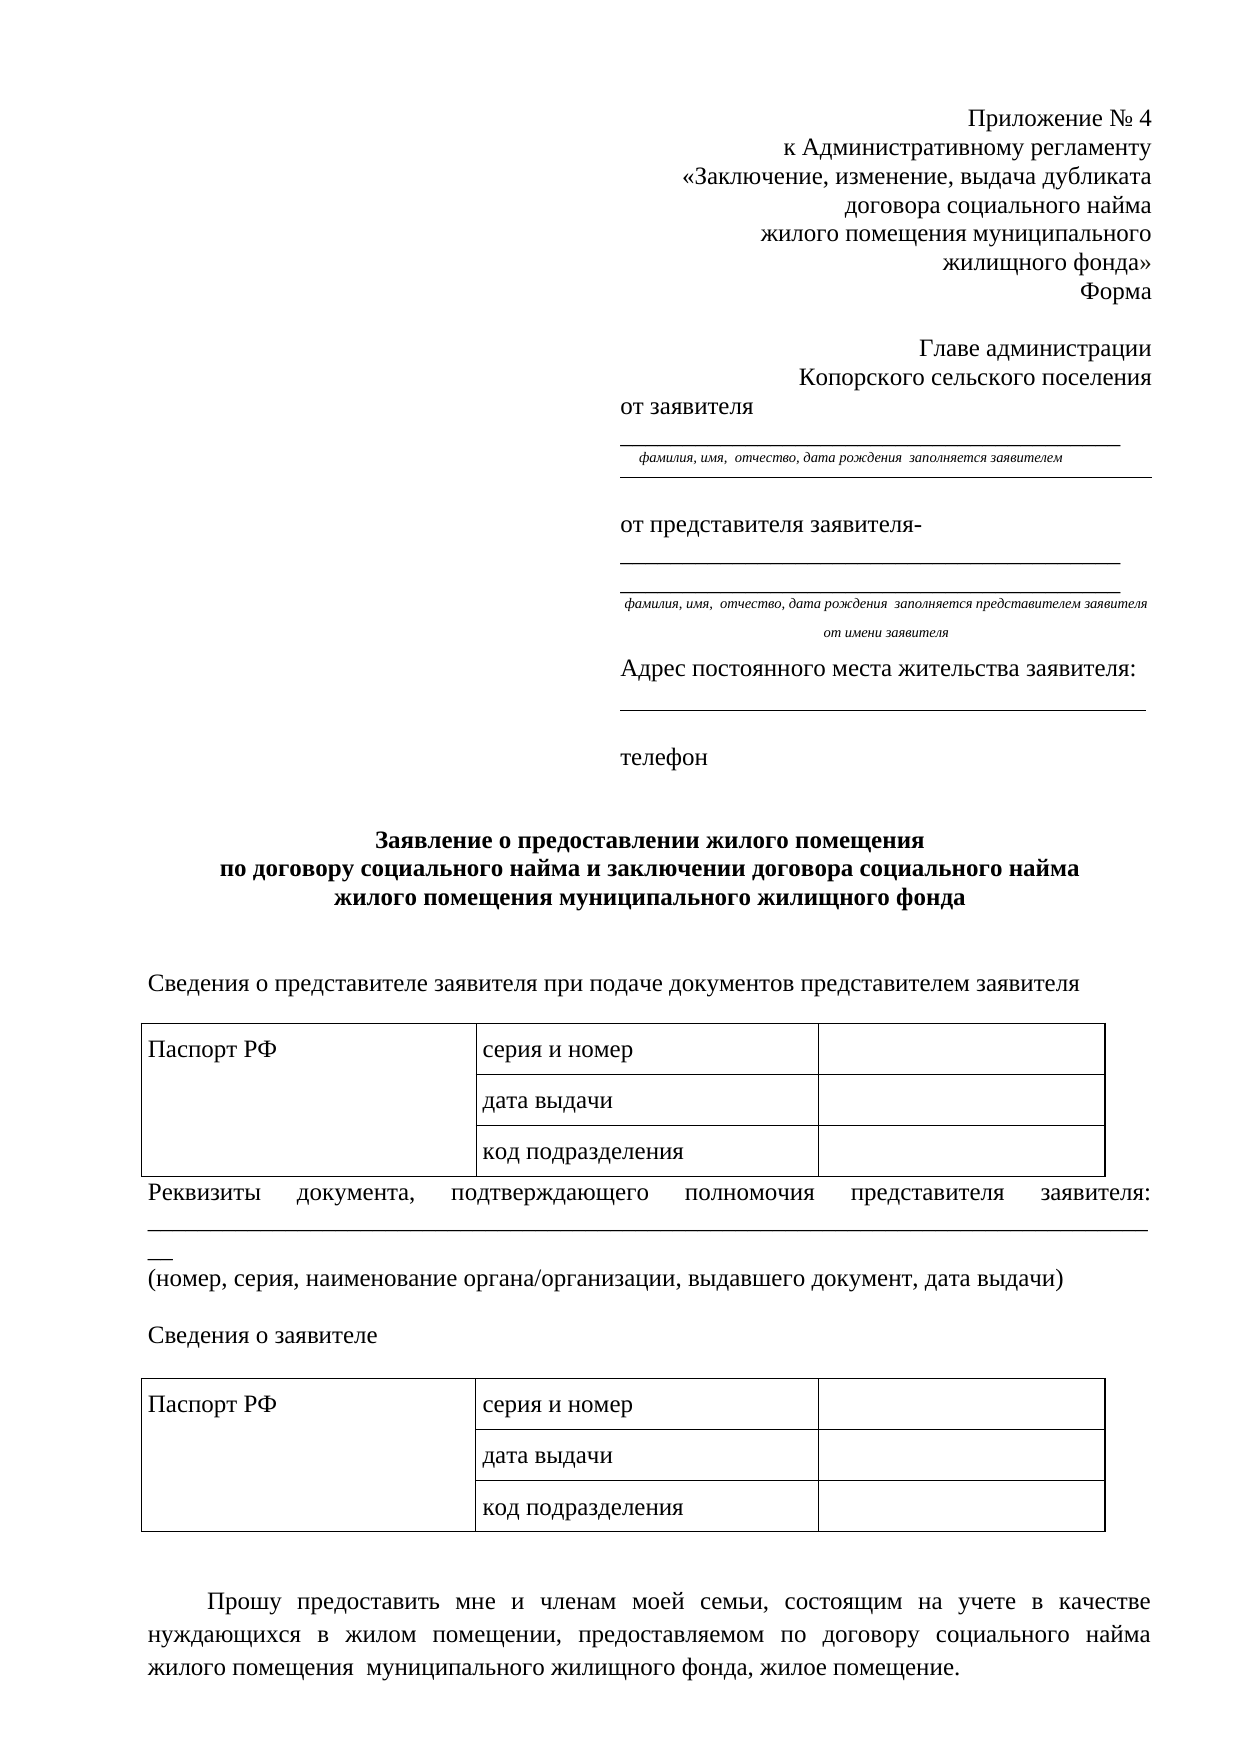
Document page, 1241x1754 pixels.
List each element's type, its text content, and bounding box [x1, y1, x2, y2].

table_header [819, 1379, 1104, 1429]
text Сведения о представителе заявителя при подаче документов представителем заявителя [148, 968, 1152, 997]
text (номер, серия, наименование органа/организации, выдавшего документ, дата выдачи) [148, 1263, 1152, 1292]
table_cell [819, 1126, 1104, 1176]
text Прошу предоставить мне и членам моей семьи, состоящим на учете в качестве нуждающихся в жилом помещении, предоставляемом по договору социального найма жилого помещения муниципального жилищного фонда, жилое помещение. [148, 1586, 1152, 1681]
text по договору социального найма и заключении договора социального найма [148, 853, 1152, 882]
text Сведения о заявителе [148, 1320, 1152, 1349]
text от представителя заявителя________________________________________ [620, 509, 1152, 567]
table_cell [819, 1430, 1104, 1480]
table_cell дата выдачи [476, 1430, 818, 1480]
table_header серия и номер [477, 1024, 818, 1073]
text жилого помещения муниципального [148, 218, 1152, 247]
table_header Паспорт РФ [142, 1379, 475, 1531]
text жилого помещения муниципального жилищного фонда [148, 882, 1152, 911]
text ________________________________________ [620, 567, 1152, 595]
text договора социального найма [148, 190, 1152, 218]
table_cell [819, 1481, 1104, 1531]
text «Заключение, изменение, выдача дубликата [148, 161, 1152, 190]
table_cell код подразделения [476, 1481, 818, 1531]
text Приложение № 4 [148, 103, 1152, 132]
text Форма [620, 276, 1152, 305]
text фамилия, имя, отчество, дата рождения заполняется заявителем [620, 448, 1152, 477]
text фамилия, имя, отчество, дата рождения заполняется представителем заявителя от имени заявителя [620, 595, 1152, 653]
text Реквизиты документа, подтверждающего полномочия представителя заявителя: __________________________________________________________________________________ [148, 1177, 1152, 1263]
table_header серия и номер [476, 1379, 818, 1429]
table_cell [819, 1075, 1104, 1124]
text к Административному регламенту [148, 132, 1152, 161]
table_cell код подразделения [477, 1126, 818, 1176]
text телефон [620, 742, 1152, 771]
table_header Паспорт РФ [142, 1024, 476, 1176]
text Заявление о предоставлении жилого помещения [148, 825, 1152, 853]
text Адрес постоянного места жительства заявителя: [620, 653, 1152, 682]
text Копорского сельского поселения [148, 362, 1152, 391]
text от заявителя ________________________________________ [620, 391, 1152, 448]
text жилищного фонда» [148, 247, 1152, 276]
table_header [819, 1024, 1104, 1073]
table_cell дата выдачи [477, 1075, 818, 1124]
text Главе администрации [148, 333, 1152, 362]
